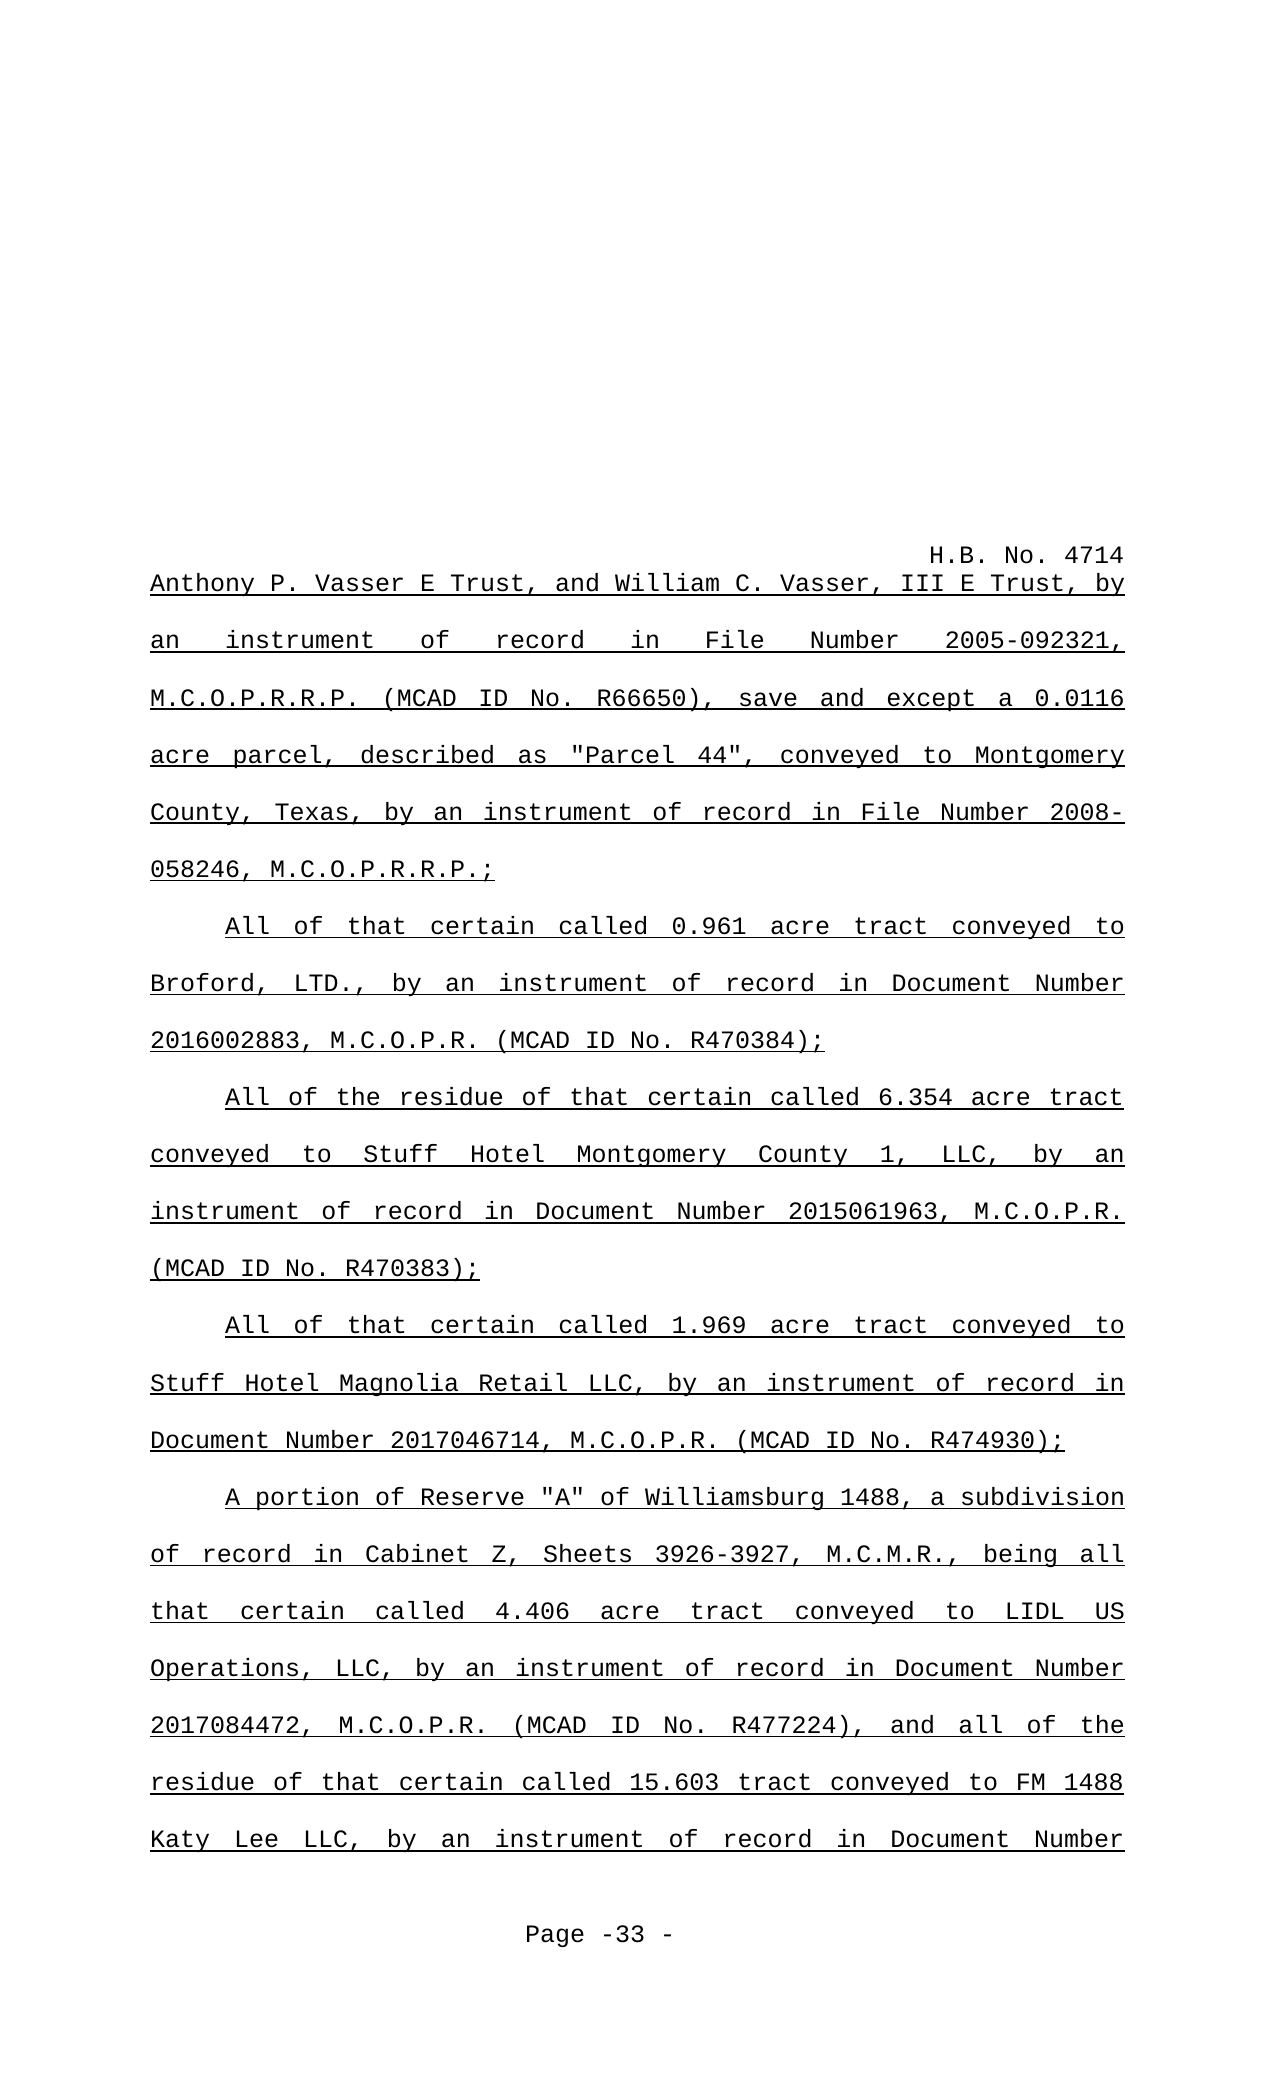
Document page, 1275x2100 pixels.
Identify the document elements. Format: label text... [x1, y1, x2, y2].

text All of that certain called 0.961 acre tract conveyed to Broford, LTD., by an instrument of record in Document Number 2016002883, M.C.O.P.R. (MCAD ID No. R470384); [150, 995, 1125, 1056]
text All of the residue of that certain called 6.354 acre tract conveyed to Stuff Hotel Montgomery County 1, LLC, by an instrument of record in Document Number 2015061963, M.C.O.P.R. (MCAD ID No. R470383); [150, 1084, 1125, 1165]
text All of the residue of that certain called 6.354 acre tract conveyed to Stuff Hotel Montgomery County 1, LLC, by an instrument of record in Document Number 2015061963, M.C.O.P.R. (MCAD ID No. R470383); [150, 1167, 1125, 1222]
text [150, 571, 1125, 594]
text All of that certain called 0.961 acre tract conveyed to Broford, LTD., by an instrument of record in Document Number 2016002883, M.C.O.P.R. (MCAD ID No. R470384); [150, 913, 1125, 994]
text All of the residue of that certain called 6.354 acre tract conveyed to Stuff Hotel Montgomery County 1, LLC, by an instrument of record in Document Number 2015061963, M.C.O.P.R. (MCAD ID No. R470383); [150, 1224, 1125, 1284]
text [150, 1737, 1125, 1850]
text All of that certain called 1.969 acre tract conveyed to Stuff Hotel Magnolia Retail LLC, by an instrument of record in Document Number 2017046714, M.C.O.P.R. (MCAD ID No. R474930); [150, 1313, 1125, 1393]
text All of that certain called 1.969 acre tract conveyed to Stuff Hotel Magnolia Retail LLC, by an instrument of record in Document Number 2017046714, M.C.O.P.R. (MCAD ID No. R474930); [150, 1395, 1125, 1456]
